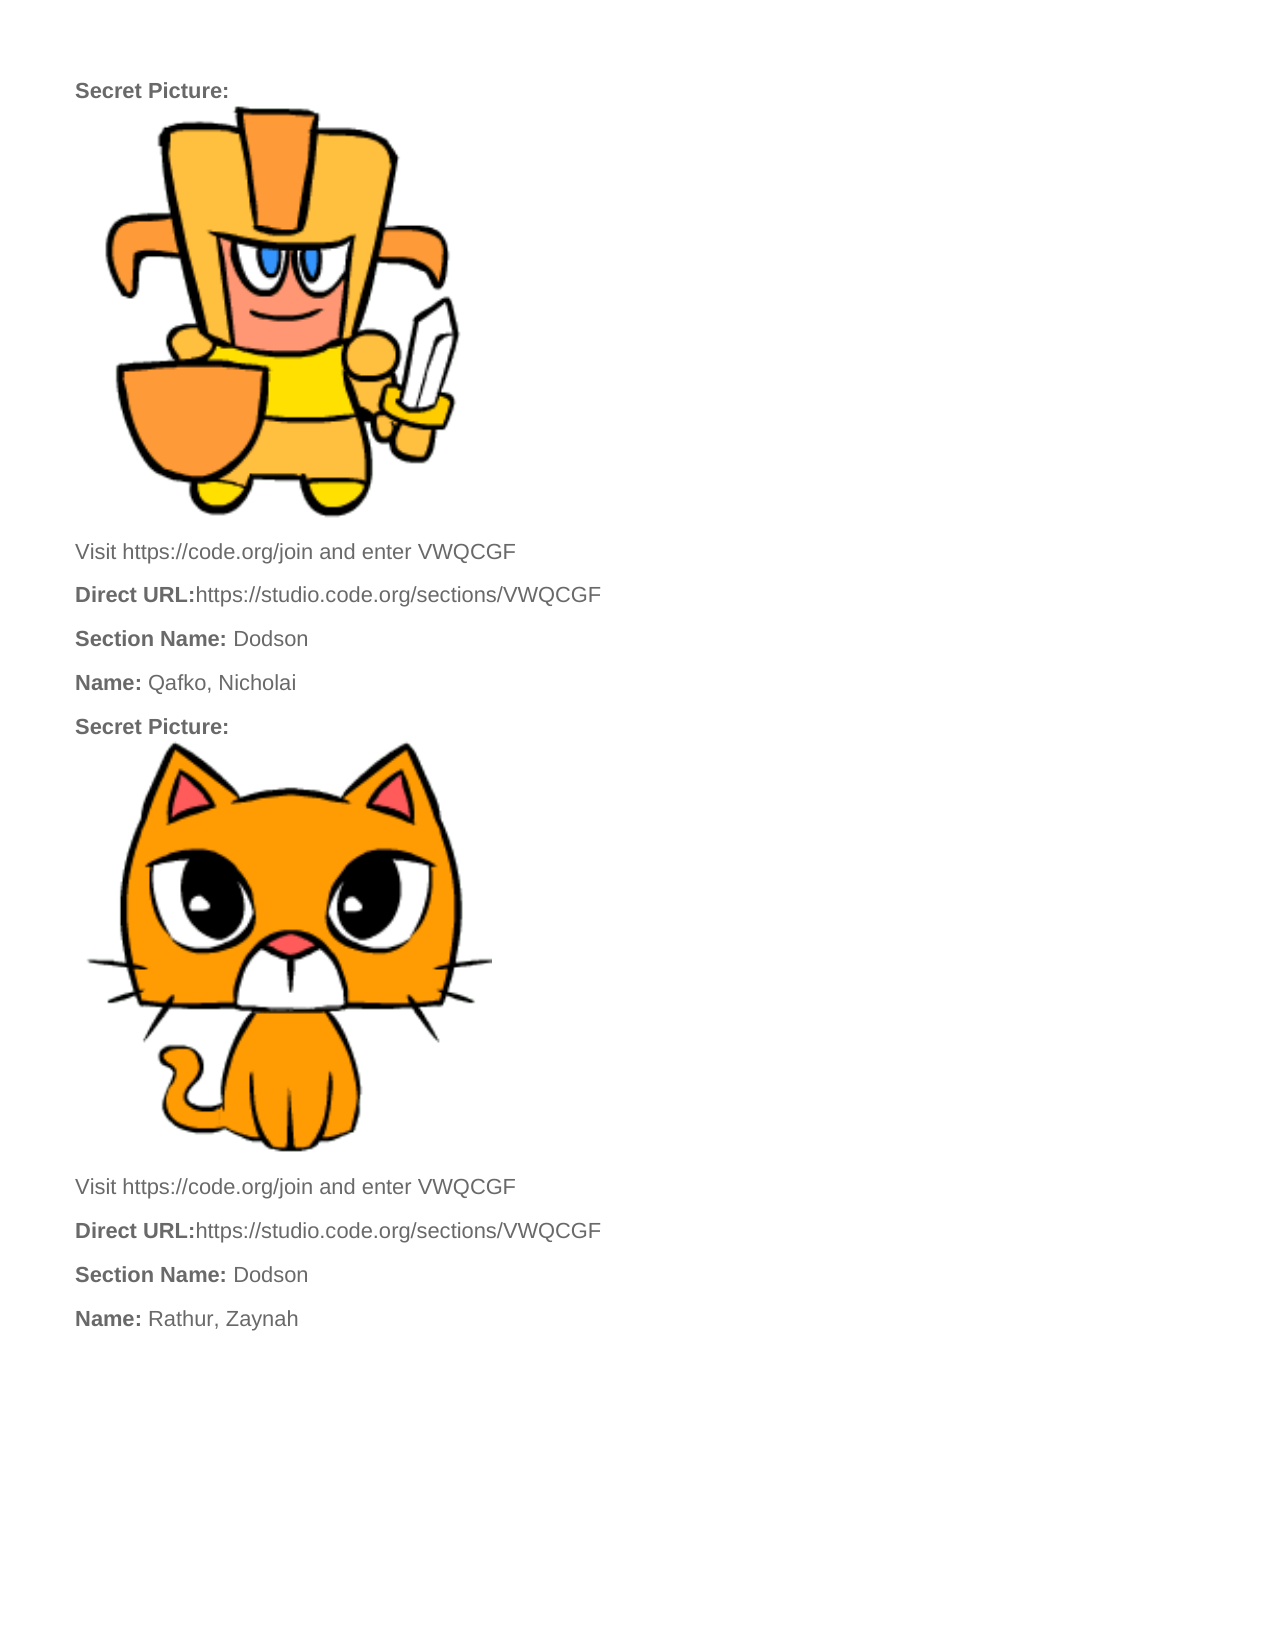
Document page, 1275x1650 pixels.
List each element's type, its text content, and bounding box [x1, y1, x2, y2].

text Name: Qafko, Nicholai [75, 667, 1200, 695]
text Visit https://code.org/join and enter VWQCGF [75, 536, 1200, 564]
text Direct URL:https://studio.code.org/sections/VWQCGF [75, 1215, 1200, 1243]
text Name: Rathur, Zaynah [75, 1302, 1200, 1331]
text Visit https://code.org/join and enter VWQCGF [75, 1171, 1200, 1199]
text Section Name: Dodson [75, 623, 1200, 651]
text Direct URL:https://studio.code.org/sections/VWQCGF [75, 579, 1200, 607]
text Section Name: Dodson [75, 1259, 1200, 1287]
picture [75, 738, 492, 1156]
picture [75, 103, 492, 520]
